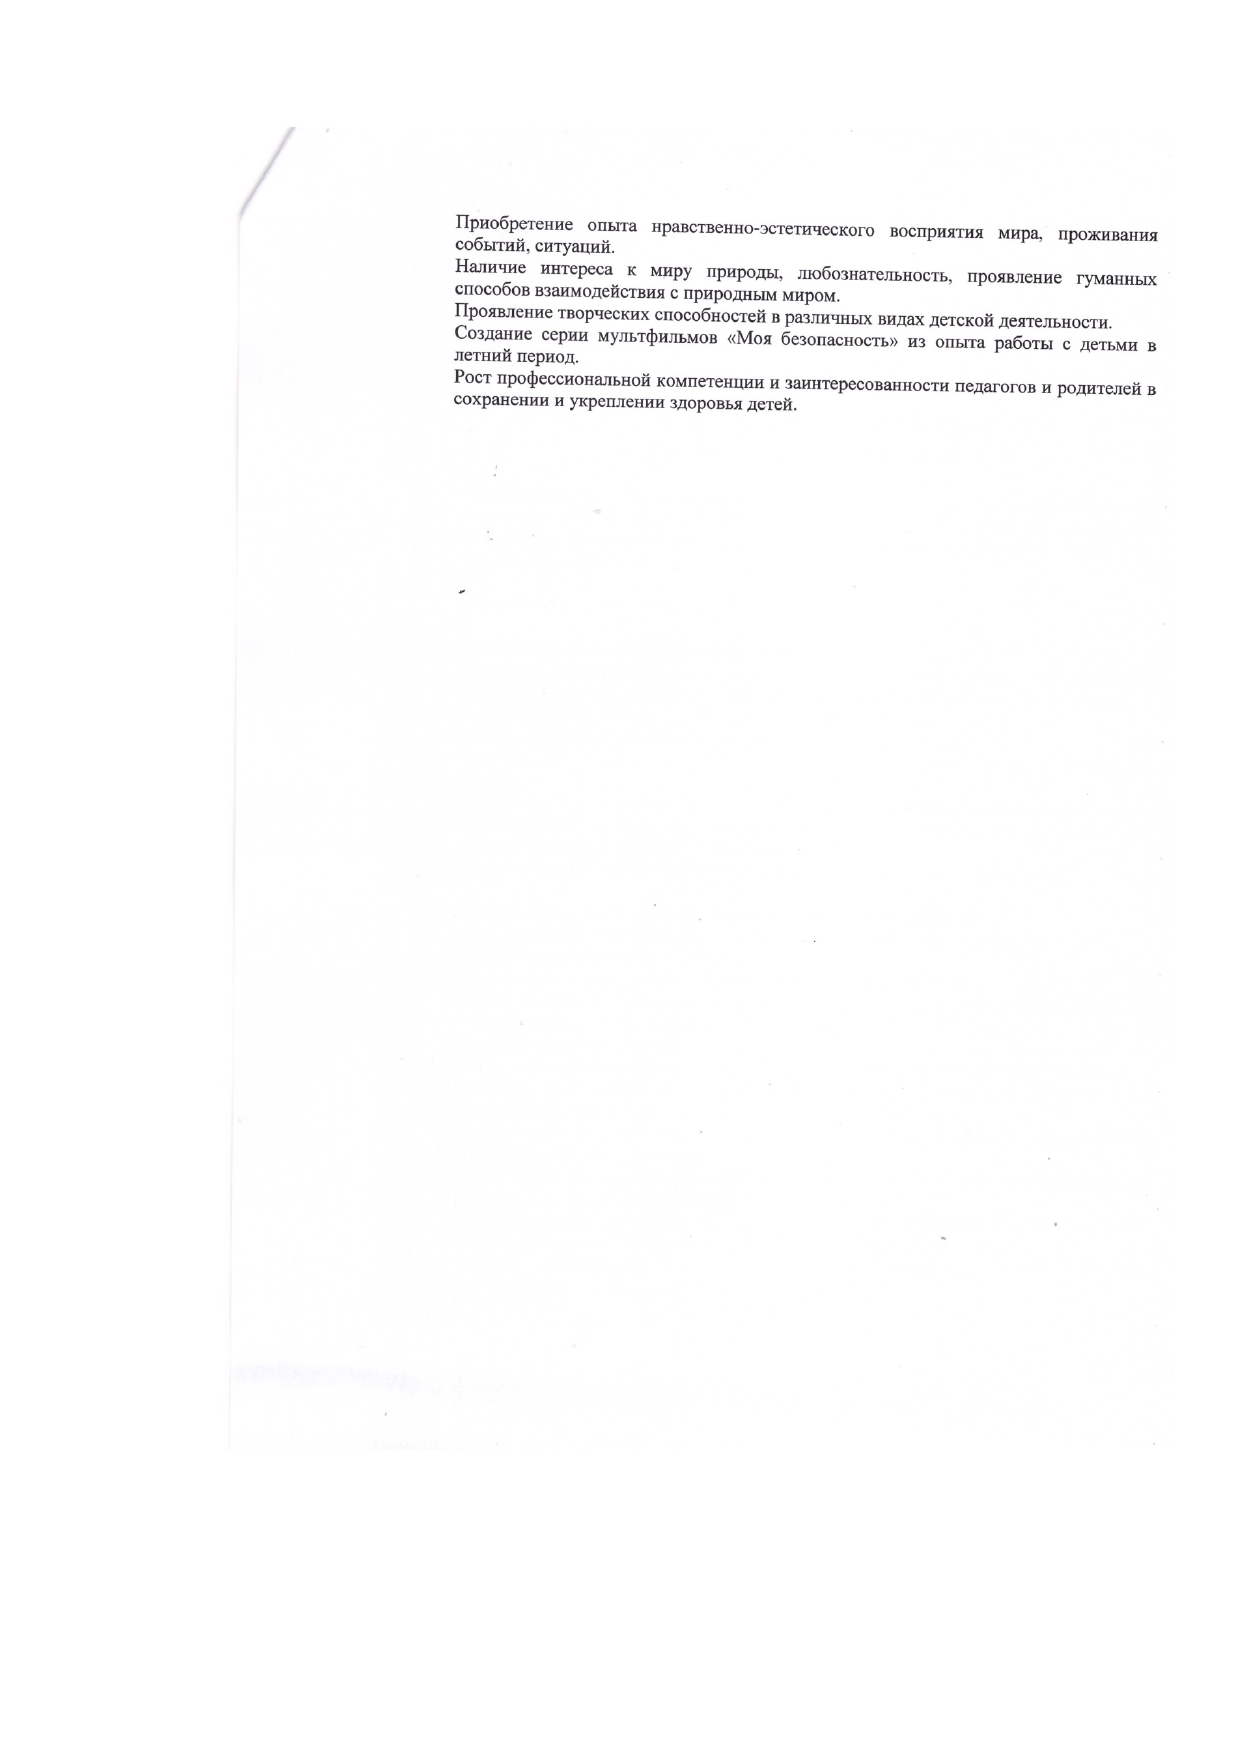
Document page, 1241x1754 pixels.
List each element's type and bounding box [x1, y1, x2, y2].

picture [206, 118, 1182, 1458]
